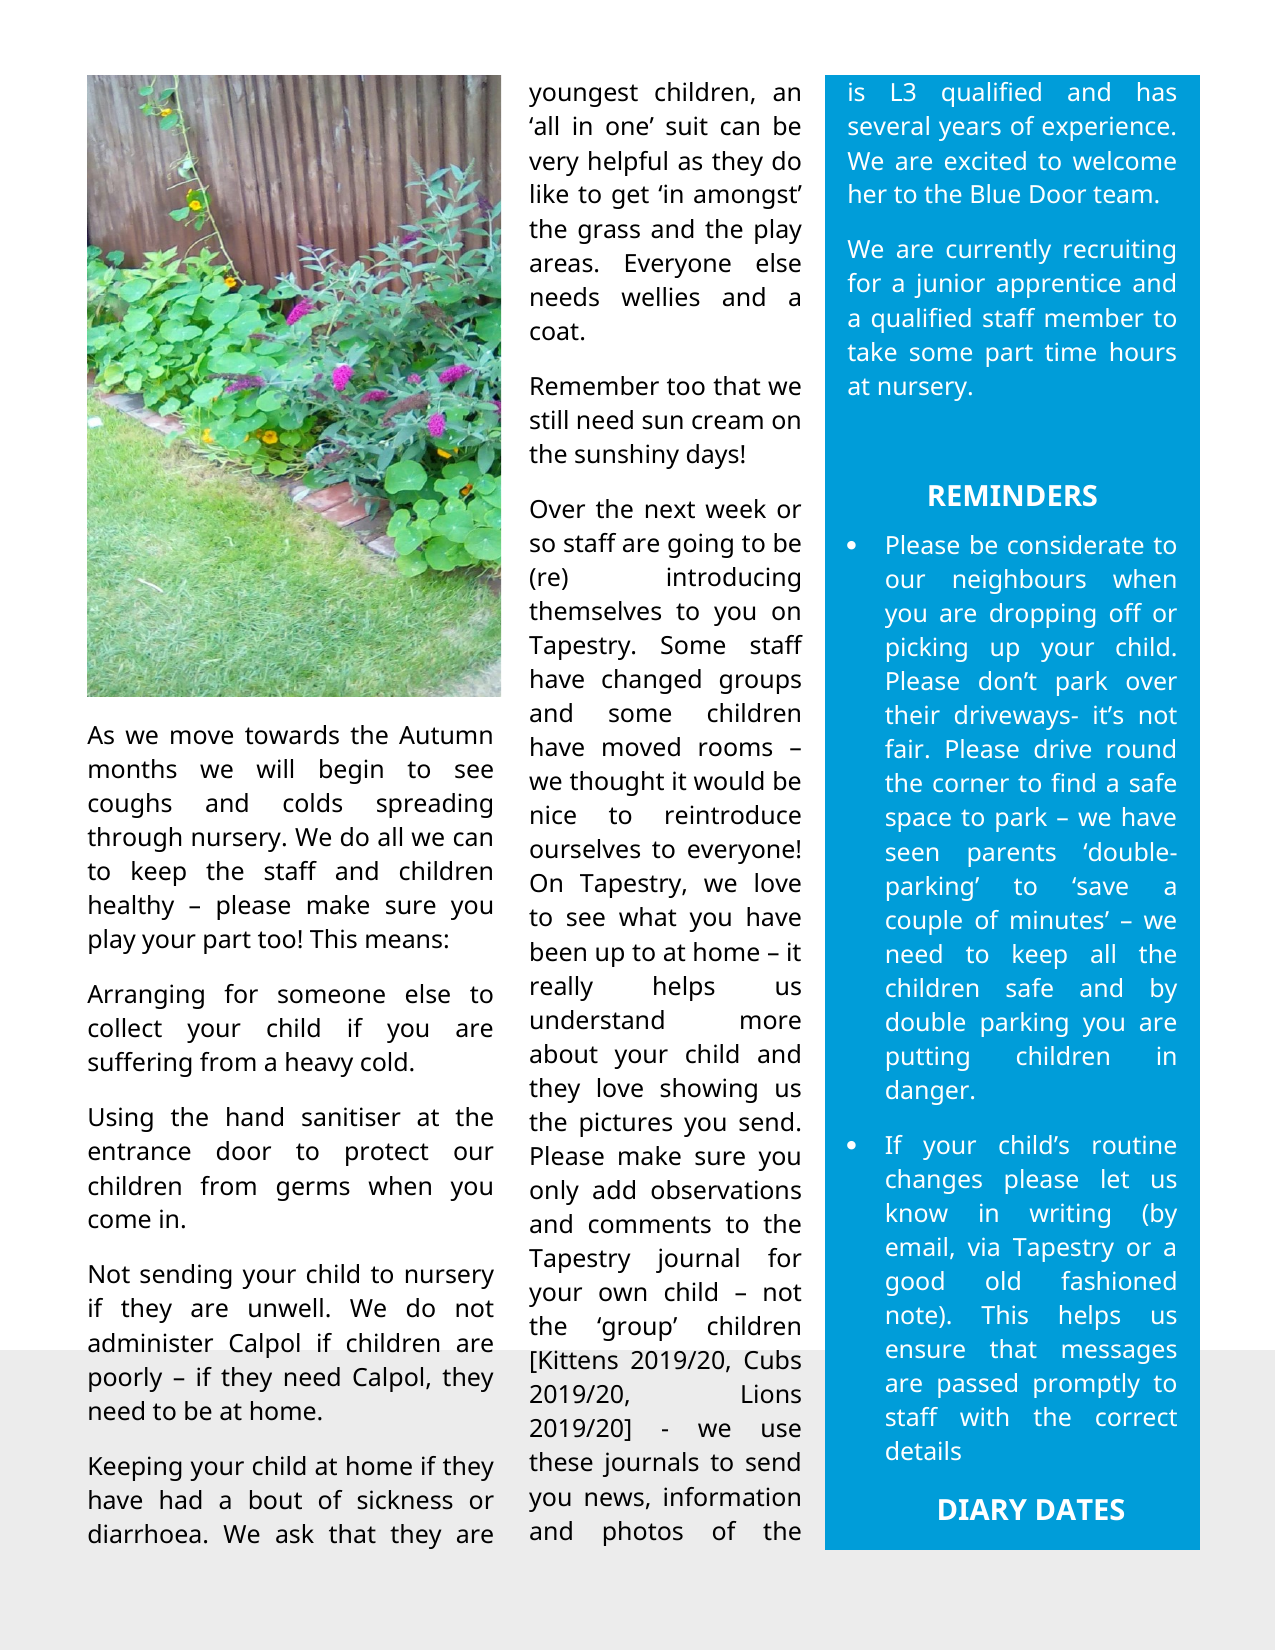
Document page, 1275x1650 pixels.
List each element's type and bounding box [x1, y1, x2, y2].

table_cell [75, 75, 517, 1550]
picture [87, 75, 502, 697]
table_cell [825, 75, 1200, 1550]
table_cell [517, 75, 824, 1550]
